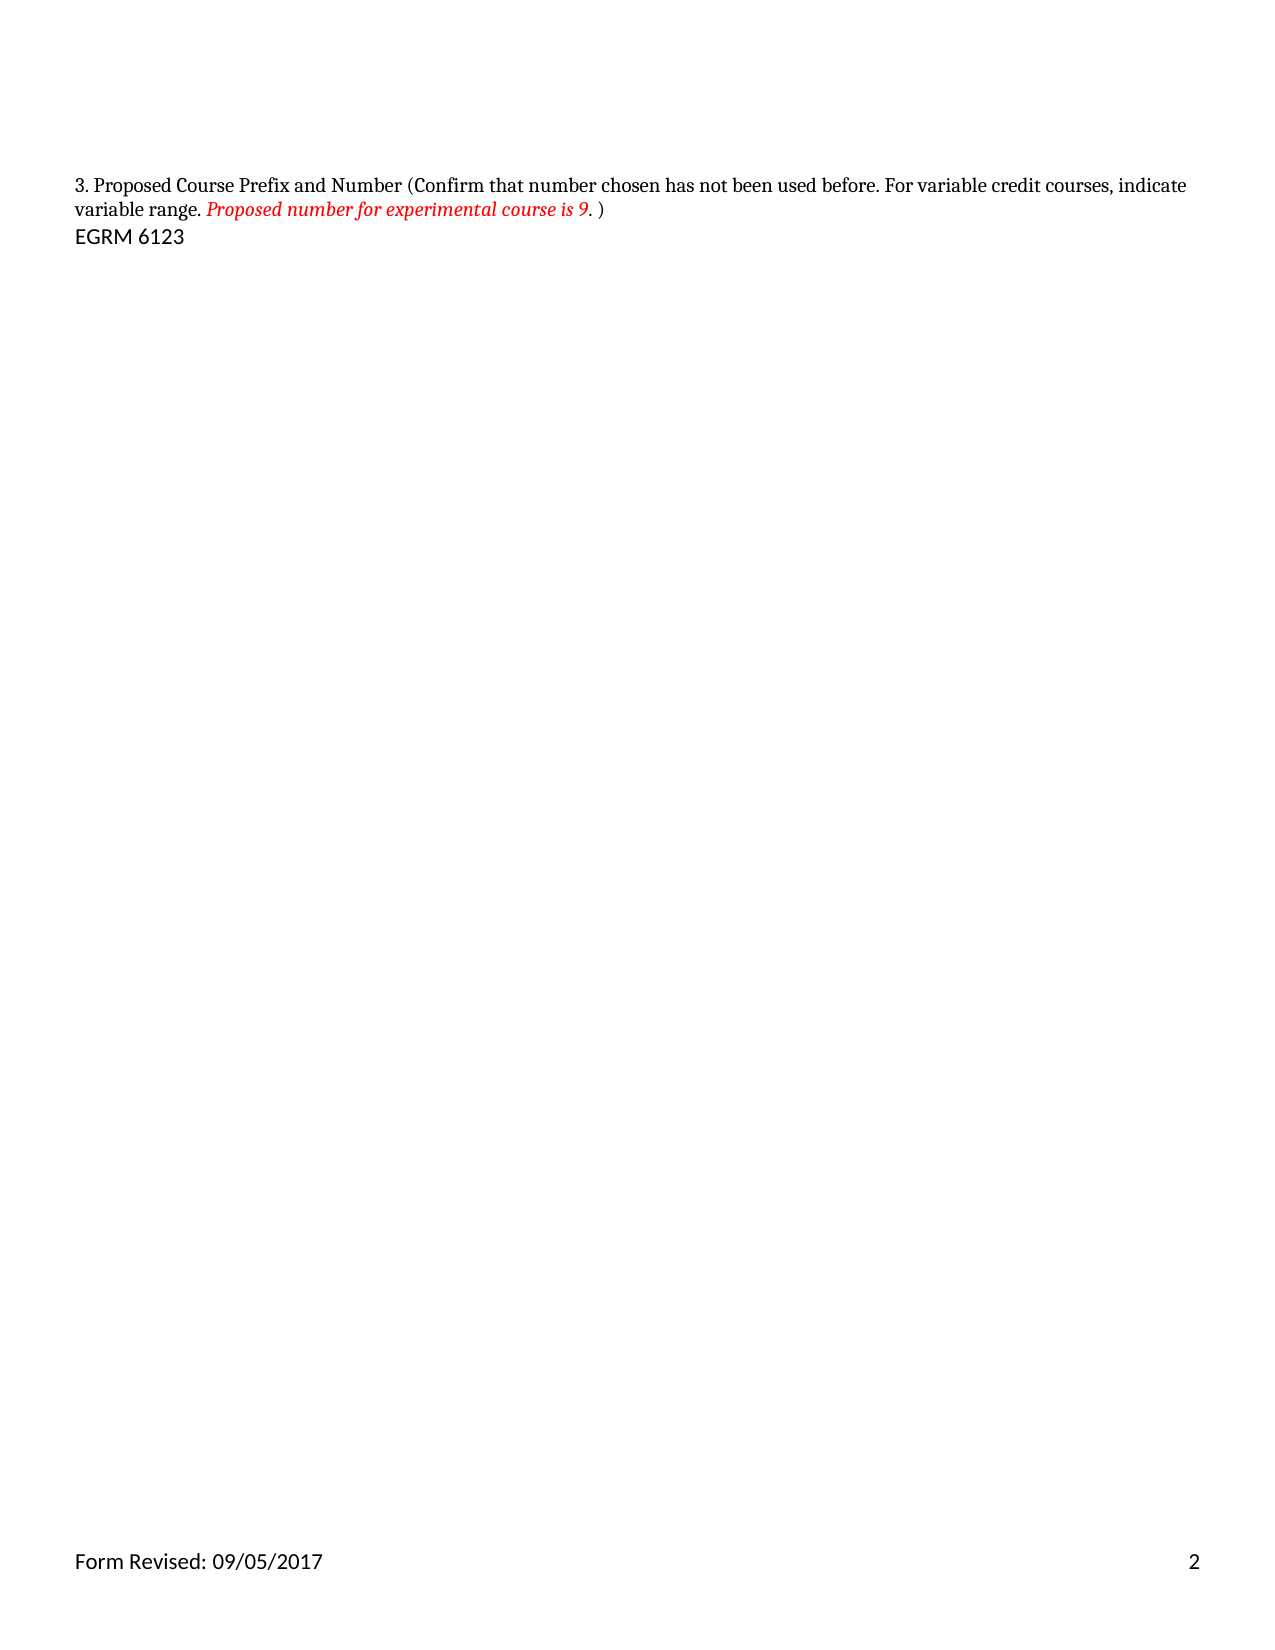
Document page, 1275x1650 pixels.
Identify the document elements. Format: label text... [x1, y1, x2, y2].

text 3. Proposed Course Prefix and Number (Confirm that number chosen has not been used before. For variable credit courses, indicate variable range. Proposed number for experimental course is 9. ) [75, 174, 1200, 222]
